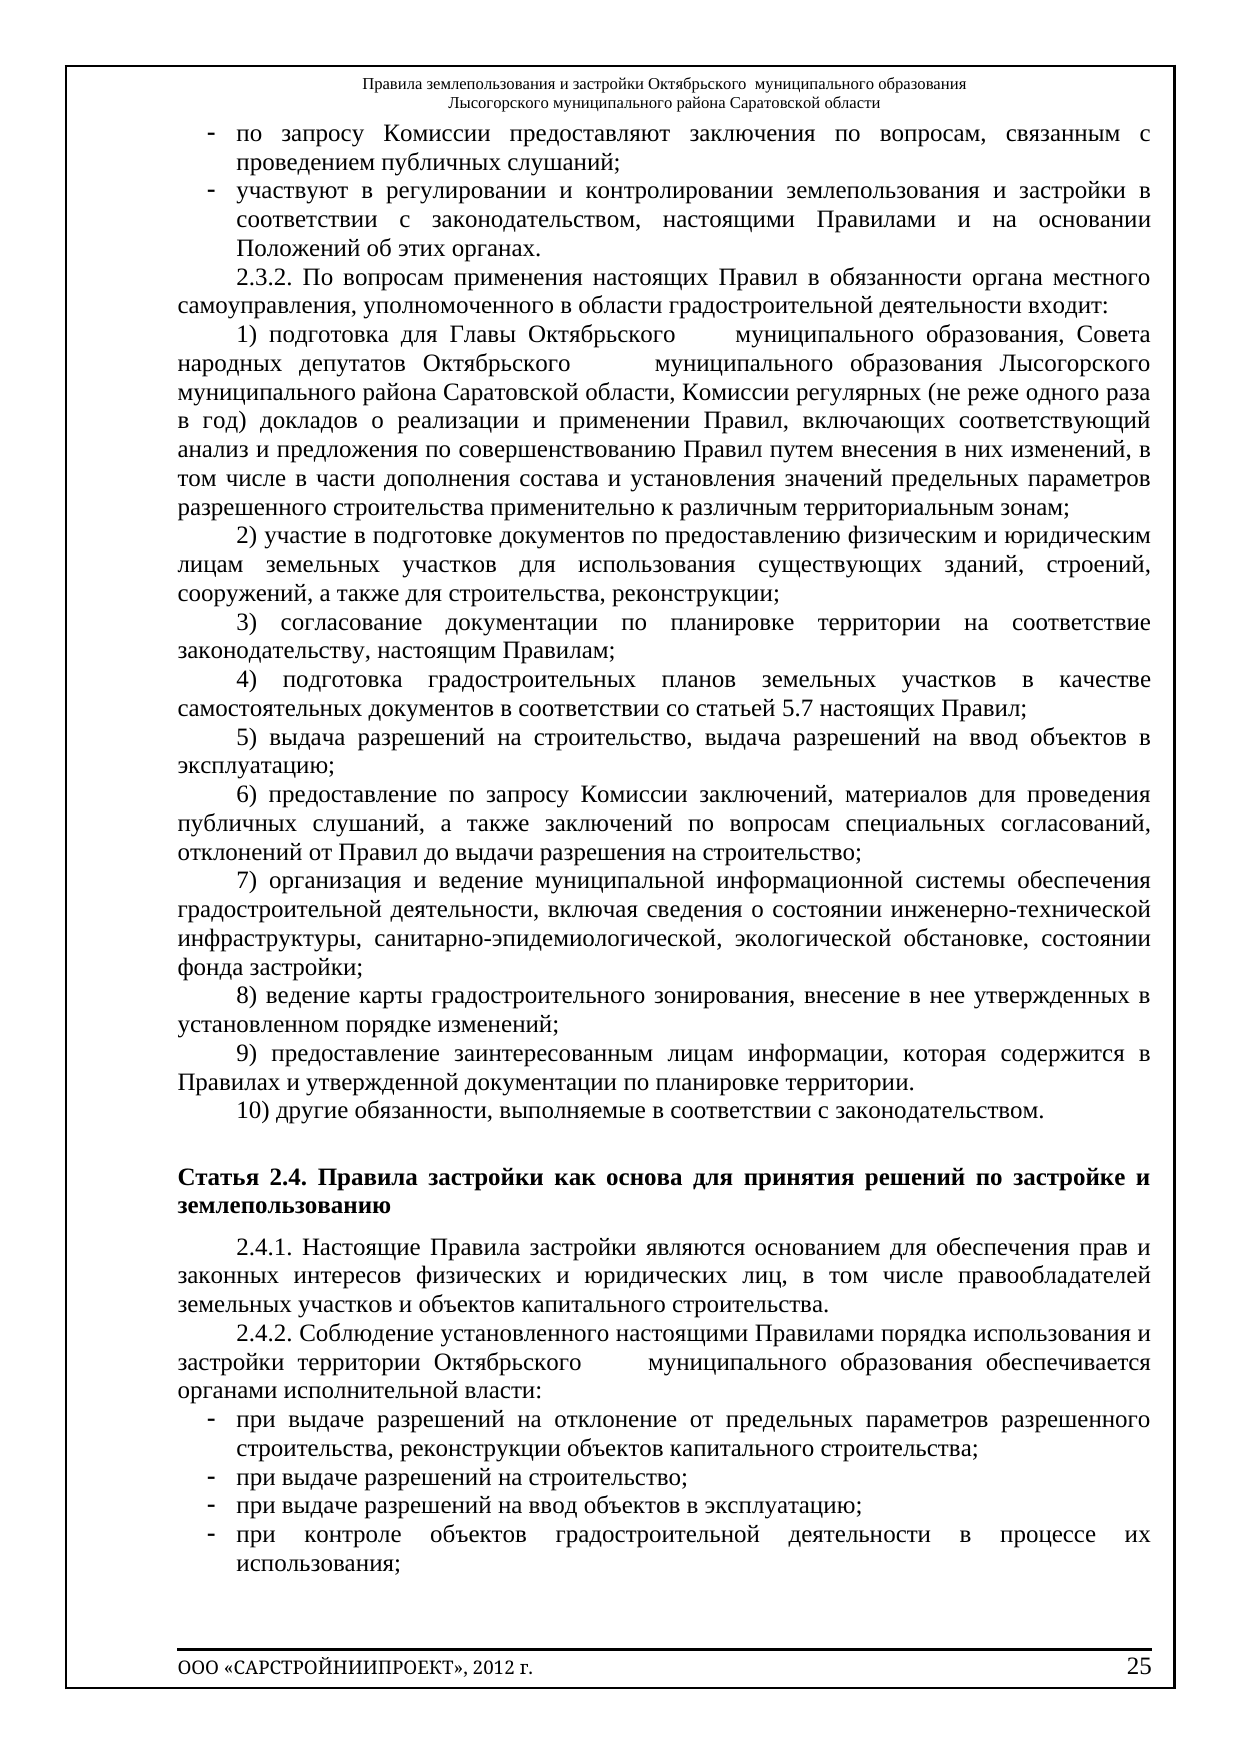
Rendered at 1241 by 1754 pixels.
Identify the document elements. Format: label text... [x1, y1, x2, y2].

list участвуют в регулировании и контролировании землепользования и застройки в соответствии с законодательством, настоящими Правилами и на основании Положений об этих органах. [207, 176, 1152, 262]
text 7) организация и ведение муниципальной информационной системы обеспечения градостроительной деятельности, включая сведения о состоянии инженерно-технической инфраструктуры, санитарно-эпидемиологической, экологической обстановке, состоянии фонда застройки; [177, 866, 1152, 981]
text 2.4.2. Соблюдение установленного настоящими Правилами порядка использования и застройки территории Октябрьского муниципального образования обеспечивается органами исполнительной власти: [177, 1318, 1152, 1404]
text 2) участие в подготовке документов по предоставлению физическим и юридическим лицам земельных участков для использования существующих зданий, строений, сооружений, а также для строительства, реконструкции; [177, 521, 1152, 607]
text 10) другие обязанности, выполняемые в соответствии с законодательством. [177, 1096, 1152, 1124]
text 9) предоставление заинтересованным лицам информации, которая содержится в Правилах и утвержденной документации по планировке территории. [177, 1038, 1152, 1096]
list при выдаче разрешений на ввод объектов в эксплуатацию; [207, 1491, 1152, 1519]
list по запросу Комиссии предоставляют заключения по вопросам, связанным с проведением публичных слушаний; [207, 118, 1152, 176]
text 3) согласование документации по планировке территории на соответствие законодательству, настоящим Правилам; [177, 607, 1152, 664]
list при контроле объектов градостроительной деятельности в процессе их использования; [207, 1519, 1152, 1577]
subtitle Статья 2.4. Правила застройки как основа для принятия решений по застройке и землепользованию [177, 1162, 1152, 1219]
list при выдаче разрешений на строительство; [207, 1462, 1152, 1491]
text 5) выдача разрешений на строительство, выдача разрешений на ввод объектов в эксплуатацию; [177, 722, 1152, 779]
text 6) предоставление по запросу Комиссии заключений, материалов для проведения публичных слушаний, а также заключений по вопросам специальных согласований, отклонений от Правил до выдачи разрешения на строительство; [177, 779, 1152, 866]
text 1) подготовка для Главы Октябрьского муниципального образования, Совета народных депутатов Октябрьского муниципального образования Лысогорского муниципального района Саратовской области, Комиссии регулярных (не реже одного раза в год) докладов о реализации и применении Правил, включающих соответствующий анализ и предложения по совершенствованию Правил путем внесения в них изменений, в том числе в части дополнения состава и установления значений предельных параметров разрешенного строительства применительно к различным территориальным зонам; [177, 319, 1152, 521]
text 2.3.2. По вопросам применения настоящих Правил в обязанности органа местного самоуправления, уполномоченного в области градостроительной деятельности входит: [177, 262, 1152, 319]
text 8) ведение карты градостроительного зонирования, внесение в нее утвержденных в установленном порядке изменений; [177, 981, 1152, 1038]
list при выдаче разрешений на отклонение от предельных параметров разрешенного строительства, реконструкции объектов капитального строительства; [207, 1404, 1152, 1462]
text 4) подготовка градостроительных планов земельных участков в качестве самостоятельных документов в соответствии со статьей 5.7 настоящих Правил; [177, 664, 1152, 722]
text 2.4.1. Настоящие Правила застройки являются основанием для обеспечения прав и законных интересов физических и юридических лиц, в том числе правообладателей земельных участков и объектов капитального строительства. [177, 1232, 1152, 1318]
